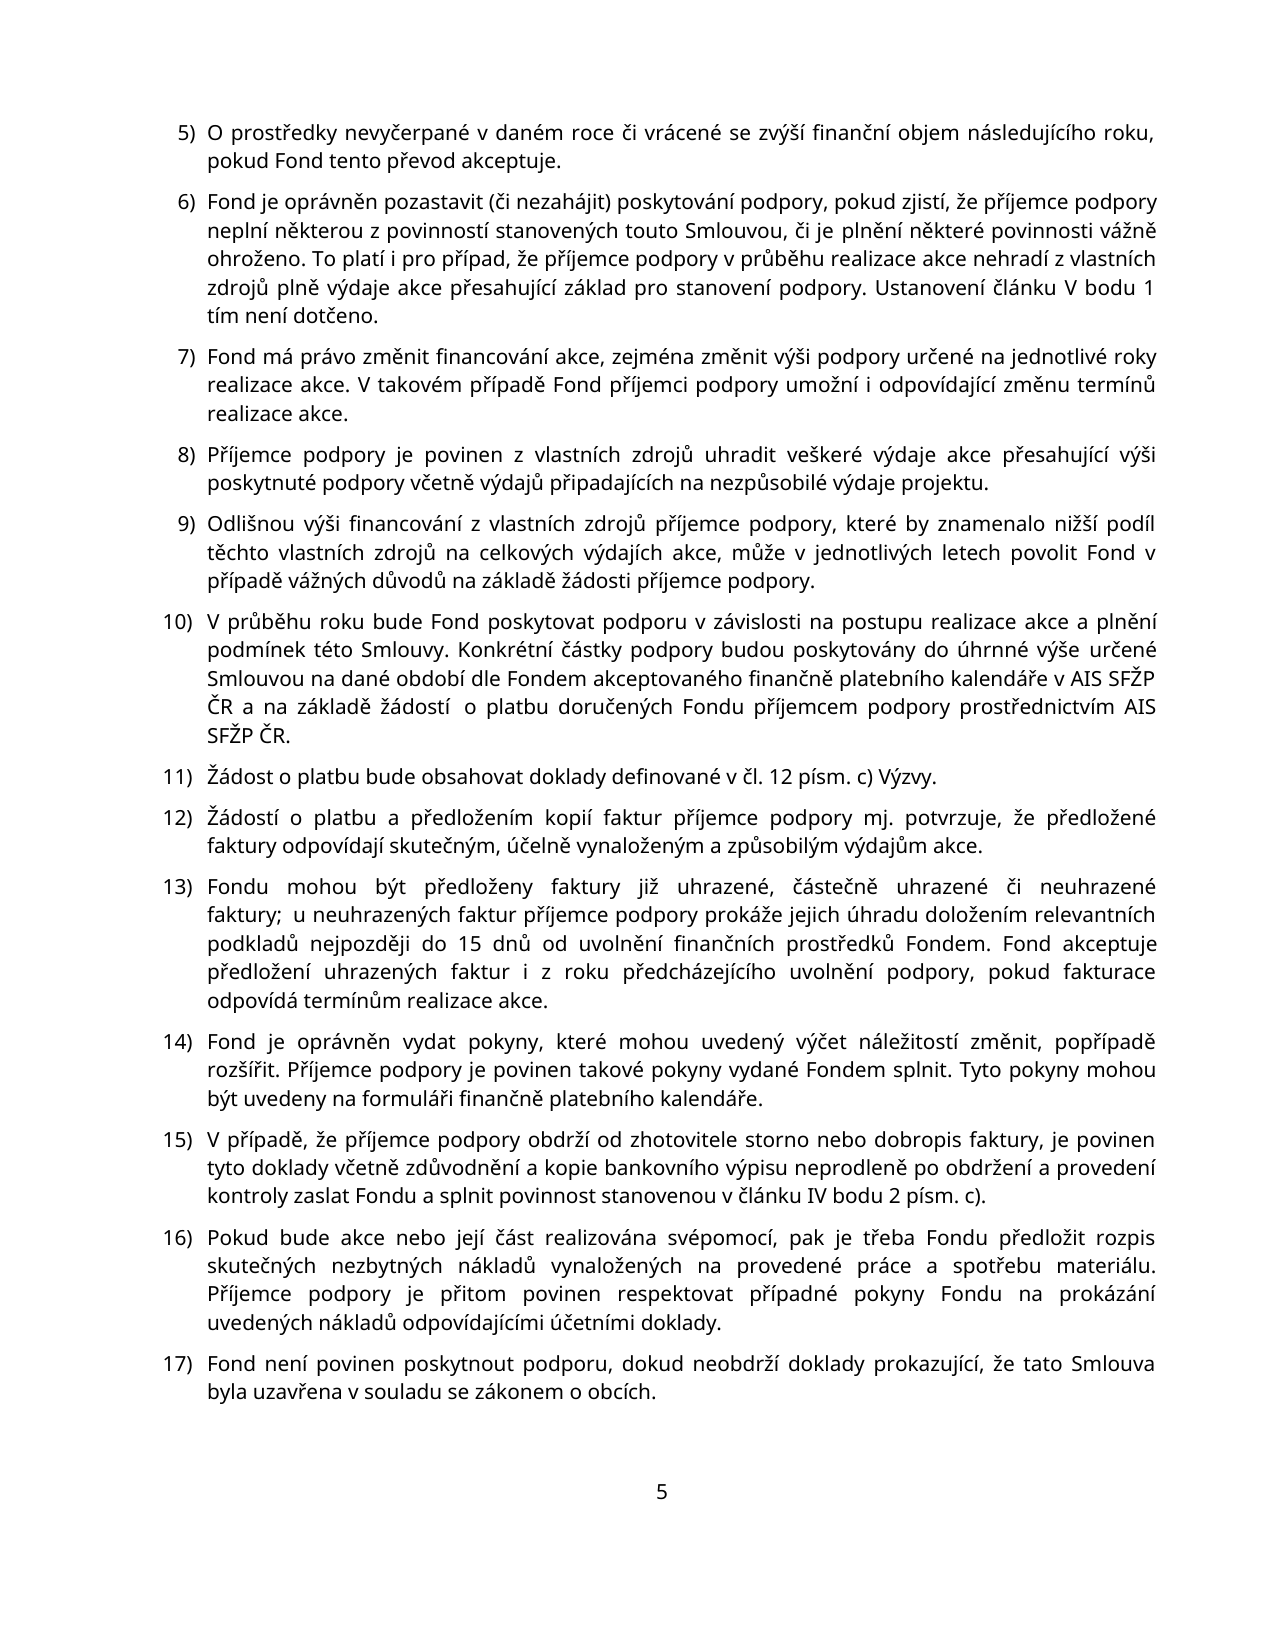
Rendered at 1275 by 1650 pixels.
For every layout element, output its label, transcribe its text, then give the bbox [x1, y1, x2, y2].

list Fondu mohou být předloženy faktury již uhrazené, částečně uhrazené či neuhrazené faktury; u neuhrazených faktur příjemce podpory prokáže jejich úhradu doložením relevantních podkladů nejpozději do 15 dnů od uvolnění finančních prostředků Fondem. Fond akceptuje předložení uhrazených faktur i z roku předcházejícího uvolnění podpory, pokud fakturace odpovídá termínům realizace akce. [162, 872, 1157, 1014]
list Odlišnou výši financování z vlastních zdrojů příjemce podpory, které by znamenalo nižší podíl těchto vlastních zdrojů na celkových výdajích akce, může v jednotlivých letech povolit Fond v případě vážných důvodů na základě žádosti příjemce podpory. [177, 509, 1156, 595]
list Žádost o platbu bude obsahovat doklady definované v čl. 12 písm. c) Výzvy. [162, 762, 1169, 790]
list Pokud bude akce nebo její část realizována svépomocí, pak je třeba Fondu předložit rozpis skutečných nezbytných nákladů vynaložených na provedené práce a spotřebu materiálu. Příjemce podpory je přitom povinen respektovat případné pokyny Fondu na prokázání uvedených nákladů odpovídajícími účetními doklady. [162, 1223, 1157, 1336]
list Fond je oprávněn vydat pokyny, které mohou uvedený výčet náležitostí změnit, popřípadě rozšířit. Příjemce podpory je povinen takové pokyny vydané Fondem splnit. Tyto pokyny mohou být uvedeny na formuláři finančně platebního kalendáře. [162, 1027, 1157, 1112]
list O prostředky nevyčerpané v daném roce či vrácené se zvýší finanční objem následujícího roku, pokud Fond tento převod akceptuje. [177, 118, 1156, 175]
list Fond není povinen poskytnout podporu, dokud neobdrží doklady prokazující, že tato Smlouva byla uzavřena v souladu se zákonem o obcích. [162, 1349, 1156, 1406]
list V případě, že příjemce podpory obdrží od zhotovitele storno nebo dobropis faktury, je povinen tyto doklady včetně zdůvodnění a kopie bankovního výpisu neprodleně po obdržení a provedení kontroly zaslat Fondu a splnit povinnost stanovenou v článku IV bodu 2 písm. c). [162, 1125, 1157, 1210]
list Žádostí o platbu a předložením kopií faktur příjemce podpory mj. potvrzuje, že předložené faktury odpovídají skutečným, účelně vynaloženým a způsobilým výdajům akce. [162, 803, 1157, 859]
list V průběhu roku bude Fond poskytovat podporu v závislosti na postupu realizace akce a plnění podmínek této Smlouvy. Konkrétní částky podpory budou poskytovány do úhrnné výše určené Smlouvou na dané období dle Fondem akceptovaného finančně platebního kalendáře v AIS SFŽP ČR a na základě žádostí o platbu doručených Fondu příjemcem podpory prostřednictvím AIS SFŽP ČR. [162, 607, 1157, 749]
list Fond je oprávněn pozastavit (či nezahájit) poskytování podpory, pokud zjistí, že příjemce podpory neplní některou z povinností stanovených touto Smlouvou, či je plnění některé povinnosti vážně ohroženo. To platí i pro případ, že příjemce podpory v průběhu realizace akce nehradí z vlastních zdrojů plně výdaje akce přesahující základ pro stanovení podpory. Ustanovení článku V bodu 1 tím není dotčeno. [177, 187, 1157, 330]
list Fond má právo změnit financování akce, zejména změnit výši podpory určené na jednotlivé roky realizace akce. V takovém případě Fond příjemci podpory umožní i odpovídající změnu termínů realizace akce. [177, 342, 1157, 427]
list Příjemce podpory je povinen z vlastních zdrojů uhradit veškeré výdaje akce přesahující výši poskytnuté podpory včetně výdajů připadajících na nezpůsobilé výdaje projektu. [177, 440, 1157, 497]
